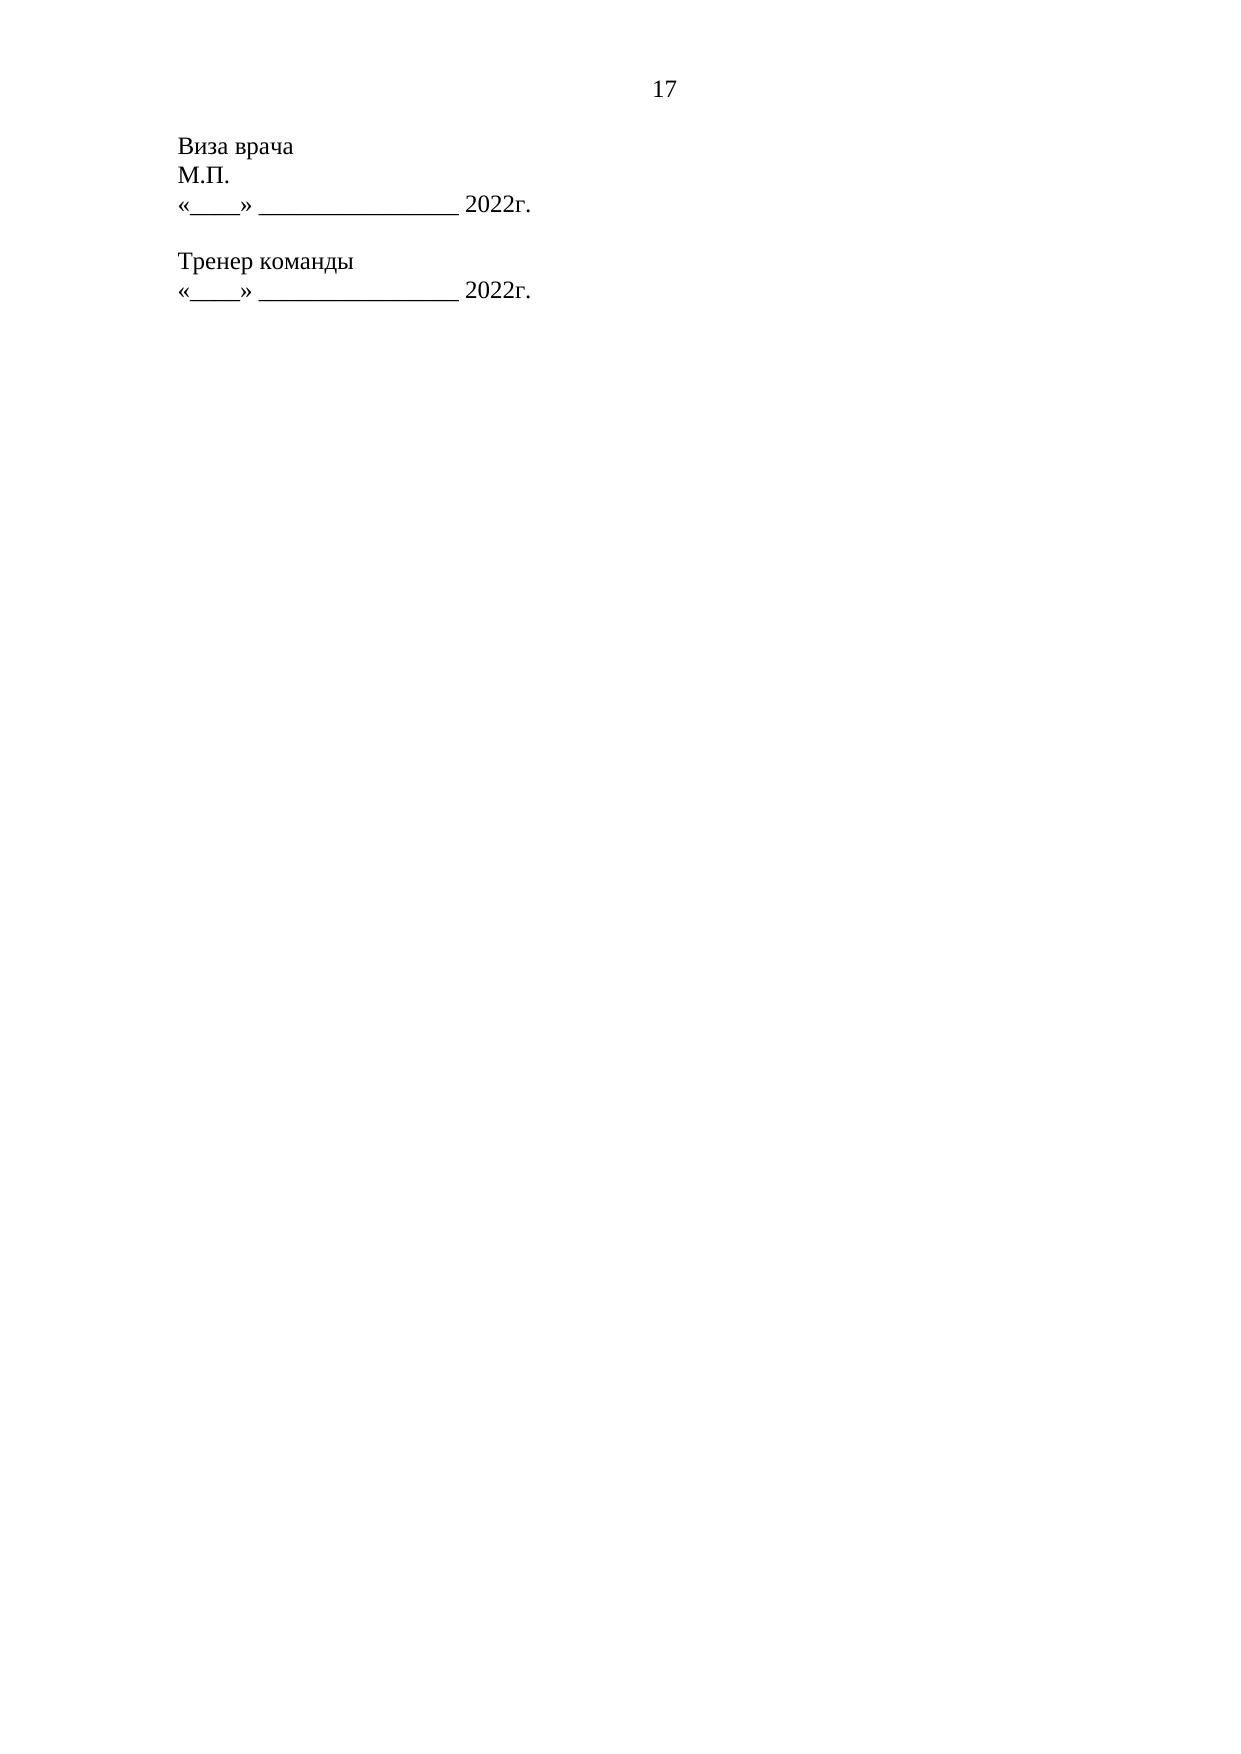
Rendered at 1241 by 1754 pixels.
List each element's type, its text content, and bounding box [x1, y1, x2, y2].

text Тренер команды [177, 246, 1190, 275]
text «____» ________________ 2022г. [177, 189, 1190, 217]
text М.П. [177, 160, 1190, 189]
text «____» ________________ 2022г. [177, 275, 1190, 304]
text Виза врача [177, 131, 1190, 160]
